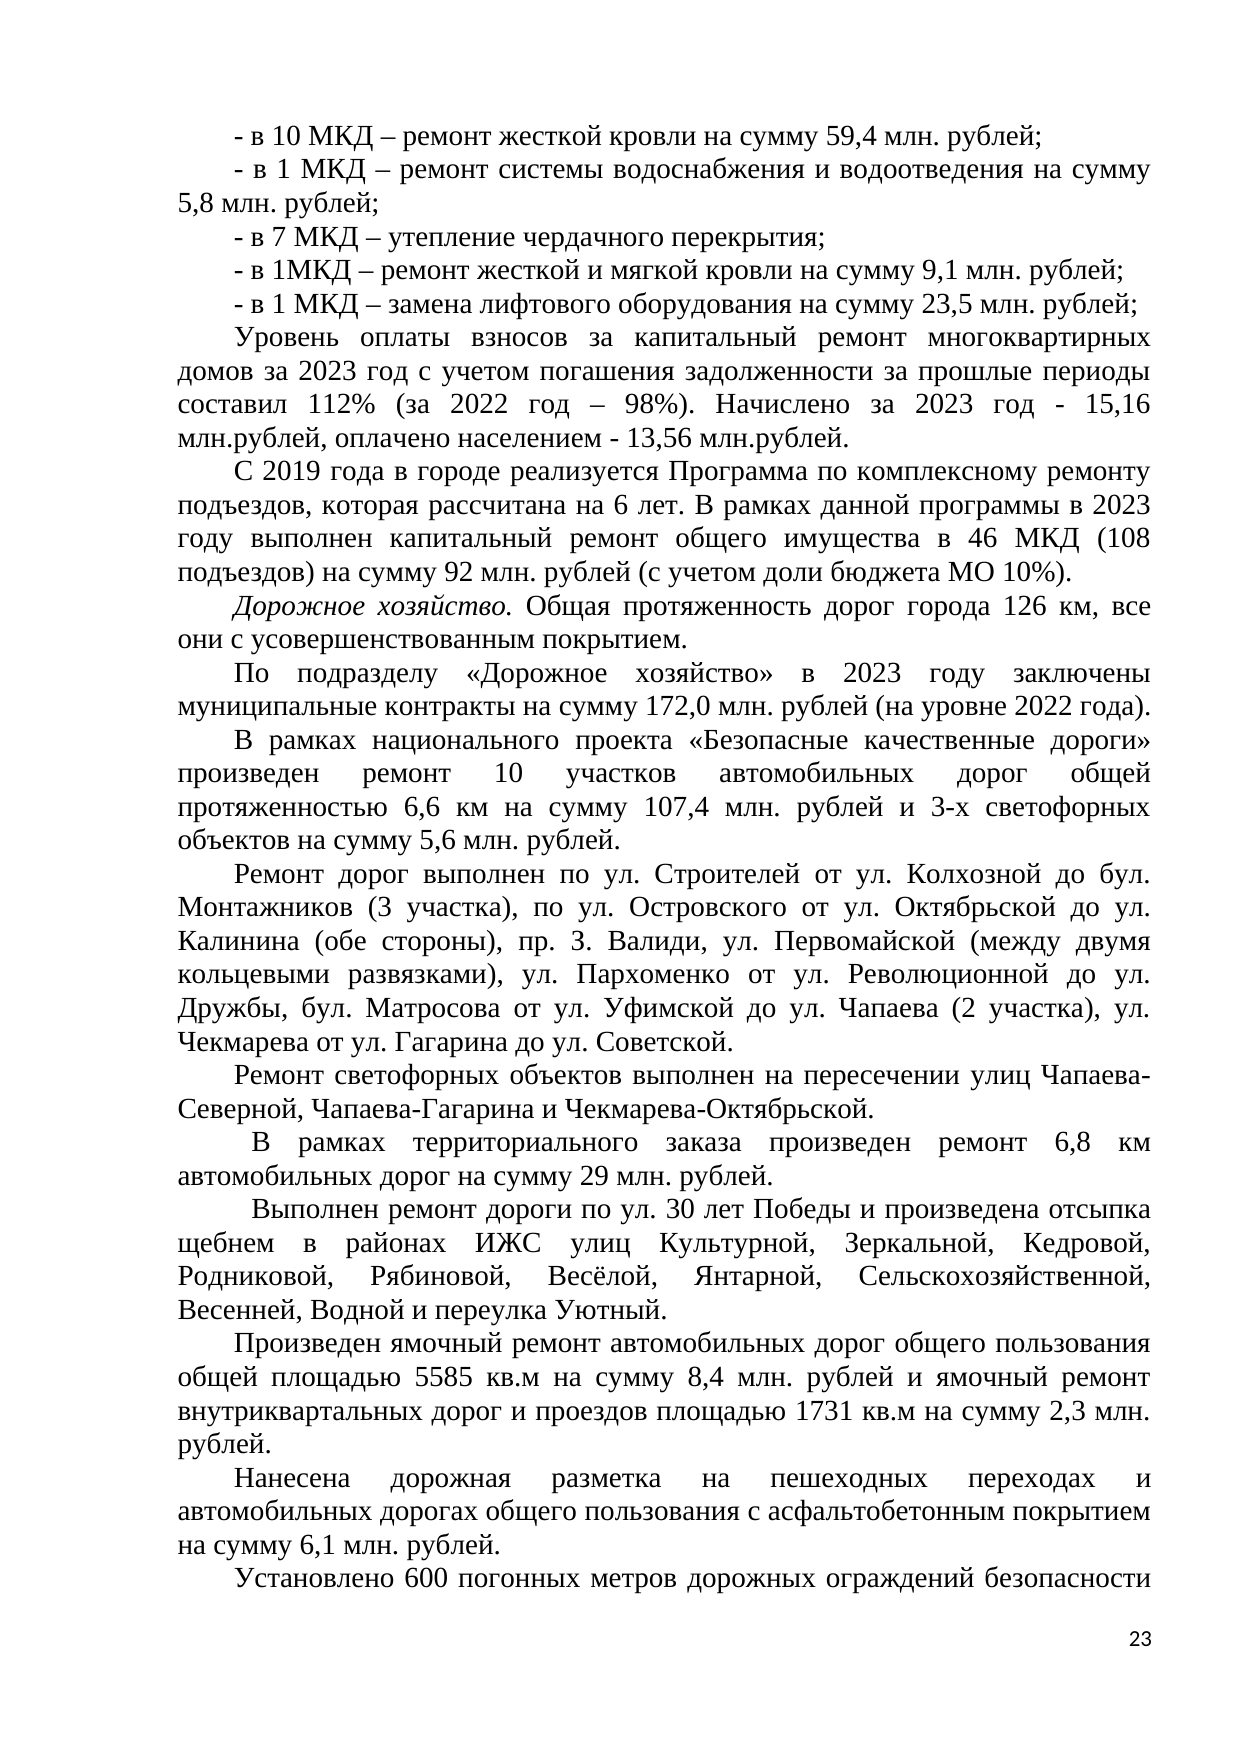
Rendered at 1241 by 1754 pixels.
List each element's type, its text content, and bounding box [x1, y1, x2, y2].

text - в 1 МКД – замена лифтового оборудования на сумму 23,5 млн. рублей; [177, 286, 1152, 319]
text C 2019 года в городе реализуется Программа по комплексному ремонту подъездов, которая рассчитана на 6 лет. В рамках данной программы в 2023 году выполнен капитальный ремонт общего имущества в 46 МКД (108 подъездов) на сумму 92 млн. рублей (с учетом доли бюджета МО 10%). [177, 453, 1152, 588]
text Нанесена дорожная разметка на пешеходных переходах и автомобильных дорогах общего пользования с асфальтобетонным покрытием на сумму 6,1 млн. рублей. [177, 1460, 1152, 1560]
text В рамках территориального заказа произведен ремонт 6,8 км автомобильных дорог на сумму 29 млн. рублей. [177, 1124, 1152, 1191]
text Выполнен ремонт дороги по ул. 30 лет Победы и произведена отсыпка щебнем в районах ИЖС улиц Культурной, Зеркальной, Кедровой, Родниковой, Рябиновой, Весёлой, Янтарной, Сельскохозяйственной, Весенней, Водной и переулка Уютный. [177, 1191, 1152, 1326]
text В рамках национального проекта «Безопасные качественные дороги» произведен ремонт 10 участков автомобильных дорог общей протяженностью 6,6 км на сумму 107,4 млн. рублей и 3-х светофорных объектов на сумму 5,6 млн. рублей. [177, 722, 1152, 856]
text По подразделу «Дорожное хозяйство» в 2023 году заключены муниципальные контракты на сумму 172,0 млн. рублей (на уровне 2022 года). [177, 655, 1152, 722]
text Дорожное хозяйство. Общая протяженность дорог города 126 км, все они с усовершенствованным покрытием. [177, 588, 1152, 655]
text - в 10 МКД – ремонт жесткой кровли на сумму 59,4 млн. рублей; [177, 118, 1152, 152]
text Ремонт светофорных объектов выполнен на пересечении улиц Чапаева-Северной, Чапаева-Гагарина и Чекмарева-Октябрьской. [177, 1057, 1152, 1124]
text Произведен ямочный ремонт автомобильных дорог общего пользования общей площадью 5585 кв.м на сумму 8,4 млн. рублей и ямочный ремонт внутриквартальных дорог и проездов площадью 1731 кв.м на сумму 2,3 млн. рублей. [177, 1326, 1152, 1460]
text Ремонт дорог выполнен по ул. Строителей от ул. Колхозной до бул. Монтажников (3 участка), по ул. Островского от ул. Октябрьской до ул. Калинина (обе стороны), пр. З. Валиди, ул. Первомайской (между двумя кольцевыми развязками), ул. Пархоменко от ул. Революционной до ул. Дружбы, бул. Матросова от ул. Уфимской до ул. Чапаева (2 участка), ул. Чекмарева от ул. Гагарина до ул. Советской. [177, 856, 1152, 1057]
text Уровень оплаты взносов за капитальный ремонт многоквартирных домов за 2023 год с учетом погашения задолженности за прошлые периоды составил 112% (за 2022 год – 98%). Начислено за 2023 год - 15,16 млн.рублей, оплачено населением - 13,56 млн.рублей. [177, 319, 1152, 453]
text - в 7 МКД – утепление чердачного перекрытия; [177, 219, 1152, 252]
text - в 1МКД – ремонт жесткой и мягкой кровли на сумму 9,1 млн. рублей; [177, 252, 1152, 286]
text - в 1 МКД – ремонт системы водоснабжения и водоотведения на сумму 5,8 млн. рублей; [177, 152, 1152, 219]
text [177, 1560, 1152, 1594]
